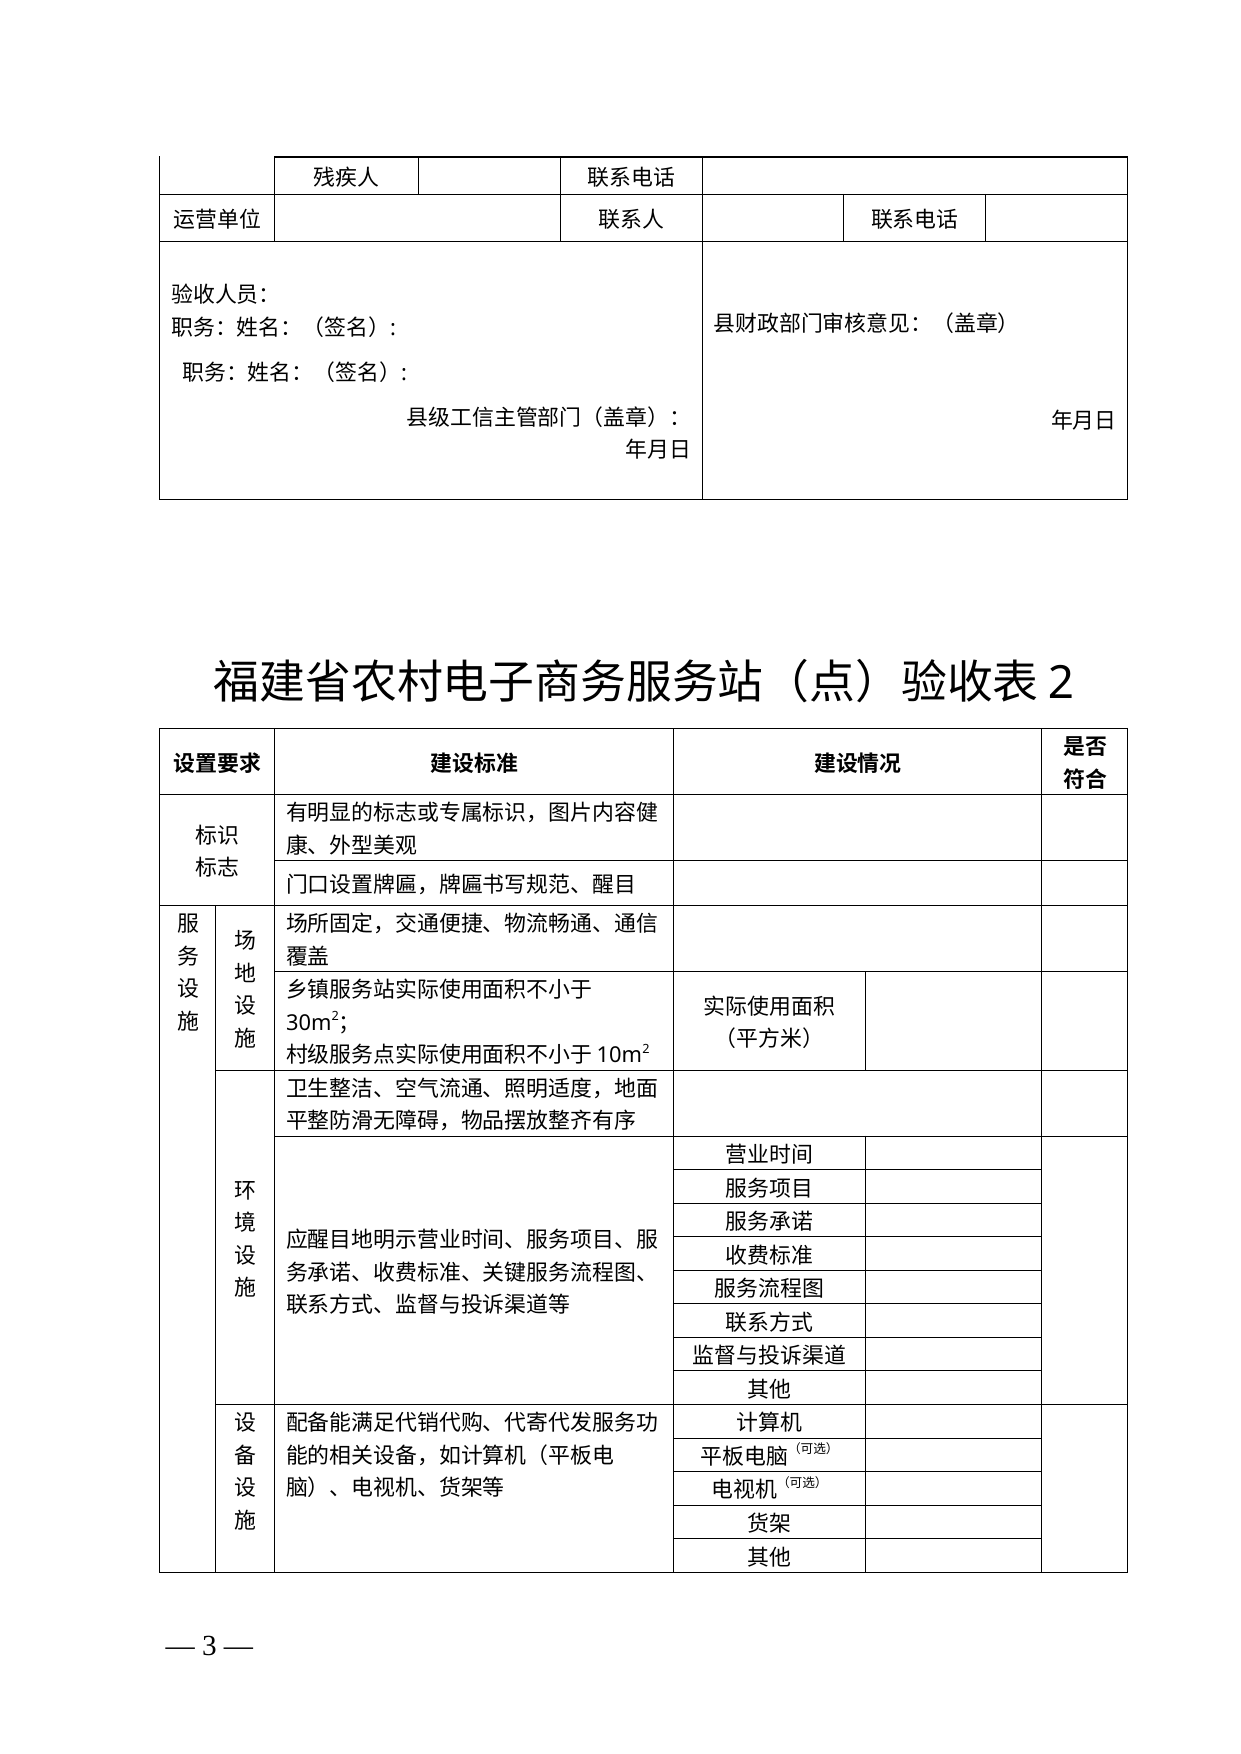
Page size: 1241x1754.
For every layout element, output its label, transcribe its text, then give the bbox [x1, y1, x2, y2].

table_cell 监督与投诉渠道 [674, 1338, 865, 1370]
table_cell [866, 1237, 1041, 1270]
table_cell [1042, 1071, 1127, 1136]
table_cell 卫生整洁、空气流通、照明适度，地面平整防滑无障碍，物品摆放整齐有序 [275, 1071, 673, 1136]
table_cell 联系电话 [561, 158, 702, 194]
table_cell 县财政部门审核意见：（盖章） 年月日 [703, 242, 1127, 499]
table_cell 有明显的标志或专属标识，图片内容健康、外型美观 [275, 795, 673, 860]
table_cell [1042, 861, 1127, 905]
table_cell [703, 158, 1127, 194]
table_cell [419, 158, 560, 194]
table_cell 运营单位 [160, 195, 274, 241]
table_cell [674, 906, 1041, 971]
table_cell 服务项目 [674, 1170, 865, 1203]
table_cell 其他 [674, 1371, 865, 1404]
table_cell [1042, 1405, 1127, 1572]
table_cell [866, 972, 1041, 1069]
table_cell [866, 1405, 1041, 1437]
table_cell [866, 1170, 1041, 1203]
table_cell [866, 1137, 1041, 1169]
table_cell [674, 1071, 1041, 1136]
table_header 建设情况 [674, 729, 1041, 794]
table_cell 收费标准 [674, 1237, 865, 1270]
table_cell [1042, 972, 1127, 1069]
table_cell 营业时间 [674, 1137, 865, 1169]
table_cell [986, 195, 1127, 241]
table_cell 实际使用面积 （平方米） [674, 972, 865, 1069]
table_cell 验收人员： 职务：姓名：（签名）: 职务：姓名：（签名）: 县级工信主管部门（盖章）： 年月日 [160, 242, 702, 499]
table_cell 联系人 [561, 195, 702, 241]
table_cell 环境设施 [216, 1071, 274, 1404]
table_cell [866, 1371, 1041, 1404]
table_cell [674, 861, 1041, 905]
table_cell [703, 195, 843, 241]
table_cell [866, 1338, 1041, 1370]
table_header 是否符合 [1042, 729, 1127, 794]
table_cell [1042, 1137, 1127, 1404]
table_cell 电视机（可选） [674, 1472, 865, 1504]
table_header 建设标准 [275, 729, 673, 794]
table_cell [866, 1506, 1041, 1538]
table_cell [1042, 906, 1127, 971]
table_cell 服务流程图 [674, 1271, 865, 1303]
table_header 设置要求 [160, 729, 274, 794]
text 福建省农村电子商务服务站（点）验收表2 [165, 630, 1122, 728]
table_cell [866, 1439, 1041, 1471]
table_cell 应醒目地明示营业时间、服务项目、服务承诺、收费标准、关键服务流程图、联系方式、监督与投诉渠道等 [275, 1137, 673, 1404]
table_cell 服务设施 [160, 906, 215, 1572]
table_cell [1042, 795, 1127, 860]
table_cell [275, 195, 560, 241]
table_cell 残疾人 [275, 158, 418, 194]
table_cell 货架 [674, 1506, 865, 1538]
table_cell 乡镇服务站实际使用面积不小于30m2； 村级服务点实际使用面积不小于10m2 [275, 972, 673, 1069]
table_cell 计算机 [674, 1405, 865, 1437]
table_cell 平板电脑（可选） [674, 1439, 865, 1471]
table_cell [866, 1271, 1041, 1303]
table_cell 场地设施 [216, 906, 274, 1069]
table_cell [866, 1472, 1041, 1504]
table_cell 标识 标志 [160, 795, 274, 905]
table_cell [674, 795, 1041, 860]
table_cell 联系电话 [844, 195, 985, 241]
table_cell 场所固定，交通便捷、物流畅通、通信覆盖 [275, 906, 673, 971]
table_cell 门口设置牌匾，牌匾书写规范、醒目 [275, 861, 673, 905]
table_cell 配备能满足代销代购、代寄代发服务功能的相关设备，如计算机（平板电脑）、电视机、货架等 [275, 1405, 673, 1572]
table_cell [866, 1304, 1041, 1337]
table_cell [866, 1539, 1041, 1572]
table_cell 其他 [674, 1539, 865, 1572]
table_cell 设备设施 [216, 1405, 274, 1572]
table_cell 联系方式 [674, 1304, 865, 1337]
table_cell [866, 1204, 1041, 1236]
table_cell 服务承诺 [674, 1204, 865, 1236]
